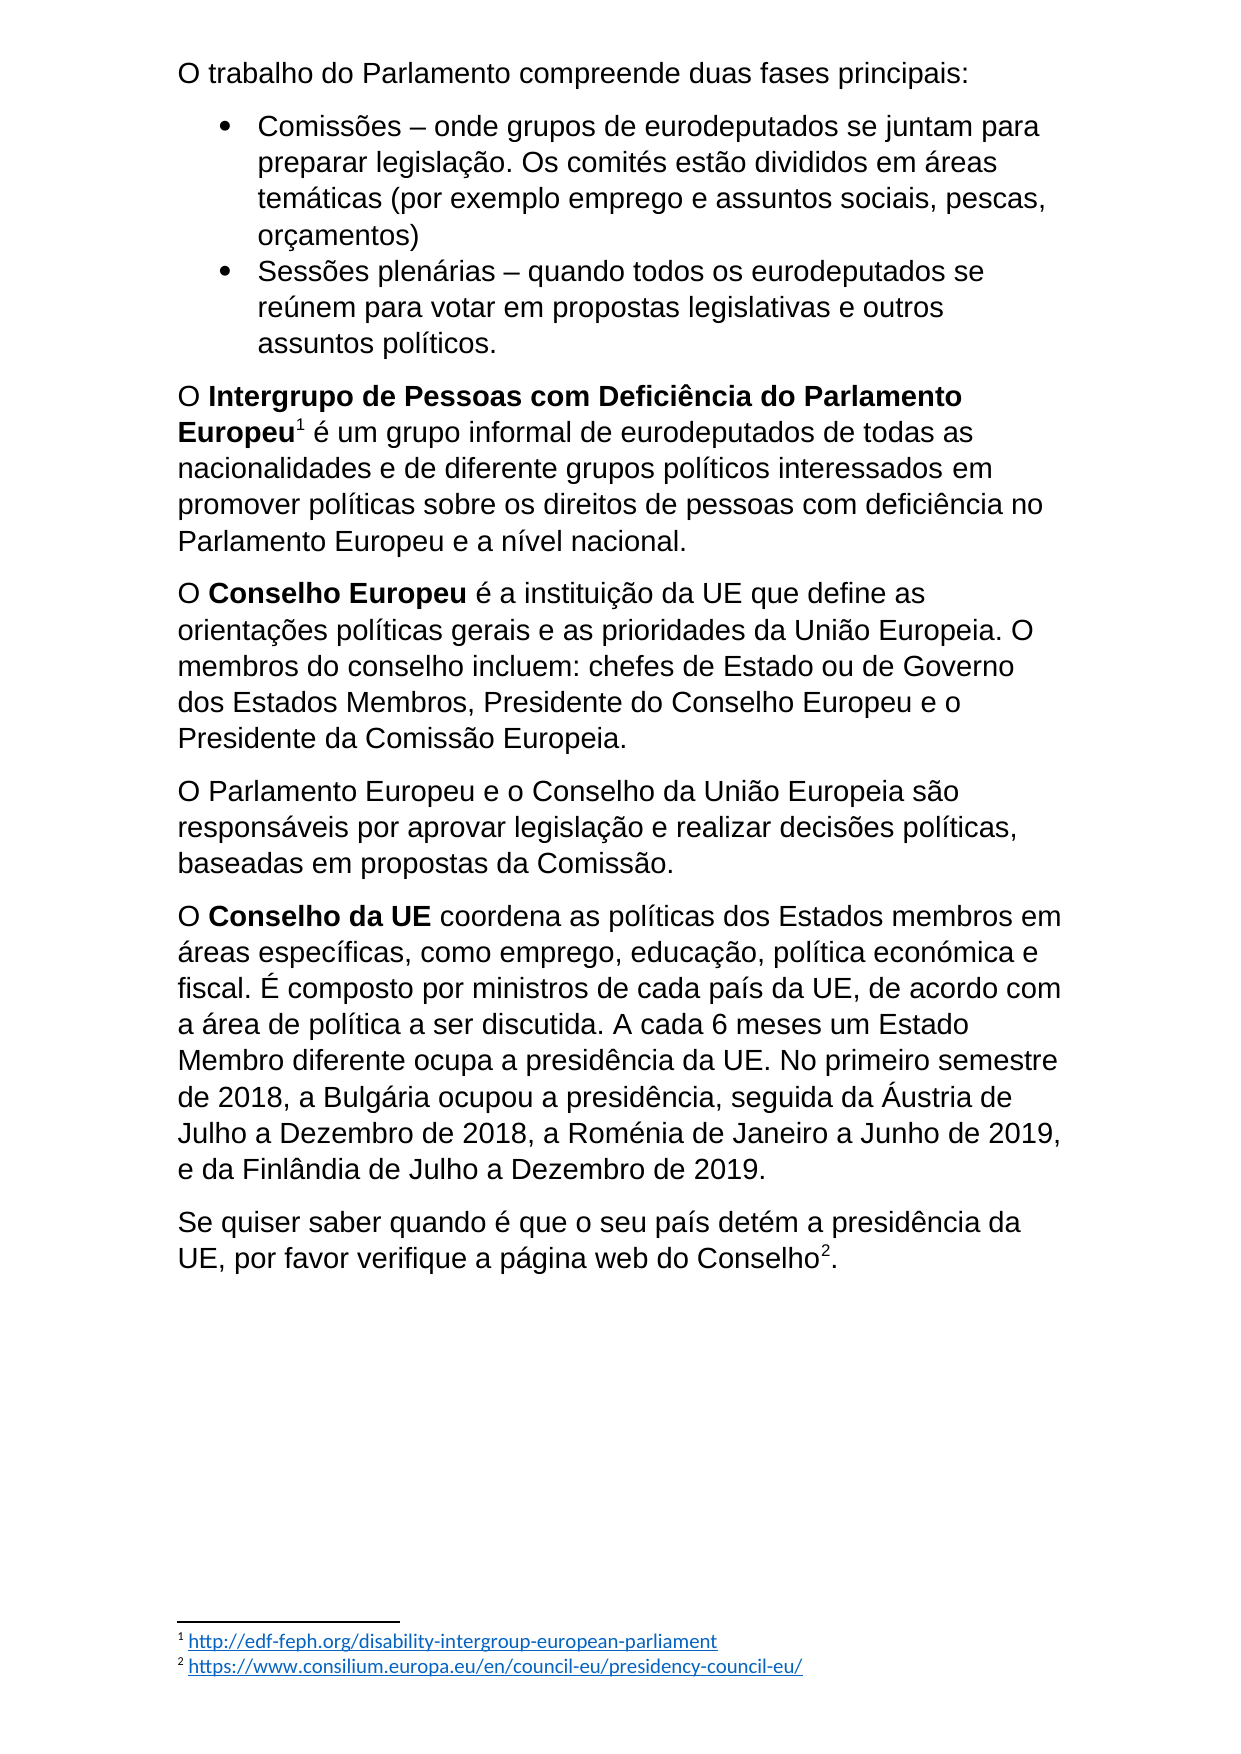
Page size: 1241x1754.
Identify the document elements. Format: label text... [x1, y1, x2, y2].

text Se quiser saber quando é que o seu país detém a presidência da UE, por favor verifique a página web do Conselho. [177, 1205, 1063, 1274]
text O Intergrupo de Pessoas com Deficiência do Parlamento Europeu é um grupo informal de eurodeputados de todas as nacionalidades e de diferente grupos políticos interessados ​​em promover políticas sobre os direitos de pessoas com deficiência no Parlamento Europeu e a nível nacional. [177, 379, 1063, 557]
list Comissões – onde grupos de eurodeputados se juntam para preparar legislação. Os comités estão divididos em áreas temáticas (por exemplo emprego e assuntos sociais, pescas, orçamentos) [220, 109, 1063, 251]
text O trabalho do Parlamento compreende duas fases principais: [177, 56, 1063, 89]
text O Conselho Europeu é a instituição da UE que define as orientações políticas gerais e as prioridades da União Europeia. O membros do conselho incluem: chefes de Estado ou de Governo dos Estados Membros, Presidente do Conselho Europeu e o Presidente da Comissão Europeia. [177, 576, 1063, 754]
text O Parlamento Europeu e o Conselho da União Europeia são responsáveis por aprovar legislação e realizar decisões políticas, baseadas em propostas da Comissão. [177, 774, 1063, 879]
list Sessões plenárias – quando todos os eurodeputados se reúnem para votar em propostas legislativas e outros assuntos políticos. [220, 254, 1063, 360]
text O Conselho da UE coordena as políticas dos Estados membros em áreas específicas, como emprego, educação, política económica e fiscal. É composto por ministros de cada país da UE, de acordo com a área de política a ser discutida. A cada 6 meses um Estado Membro diferente ocupa a presidência da UE. No primeiro semestre de 2018, a Bulgária ocupou a presidência, seguida da Áustria de Julho a Dezembro de 2018, a Roménia de Janeiro a Junho de 2019, e da Finlândia de Julho a Dezembro de 2019. [177, 899, 1063, 1185]
